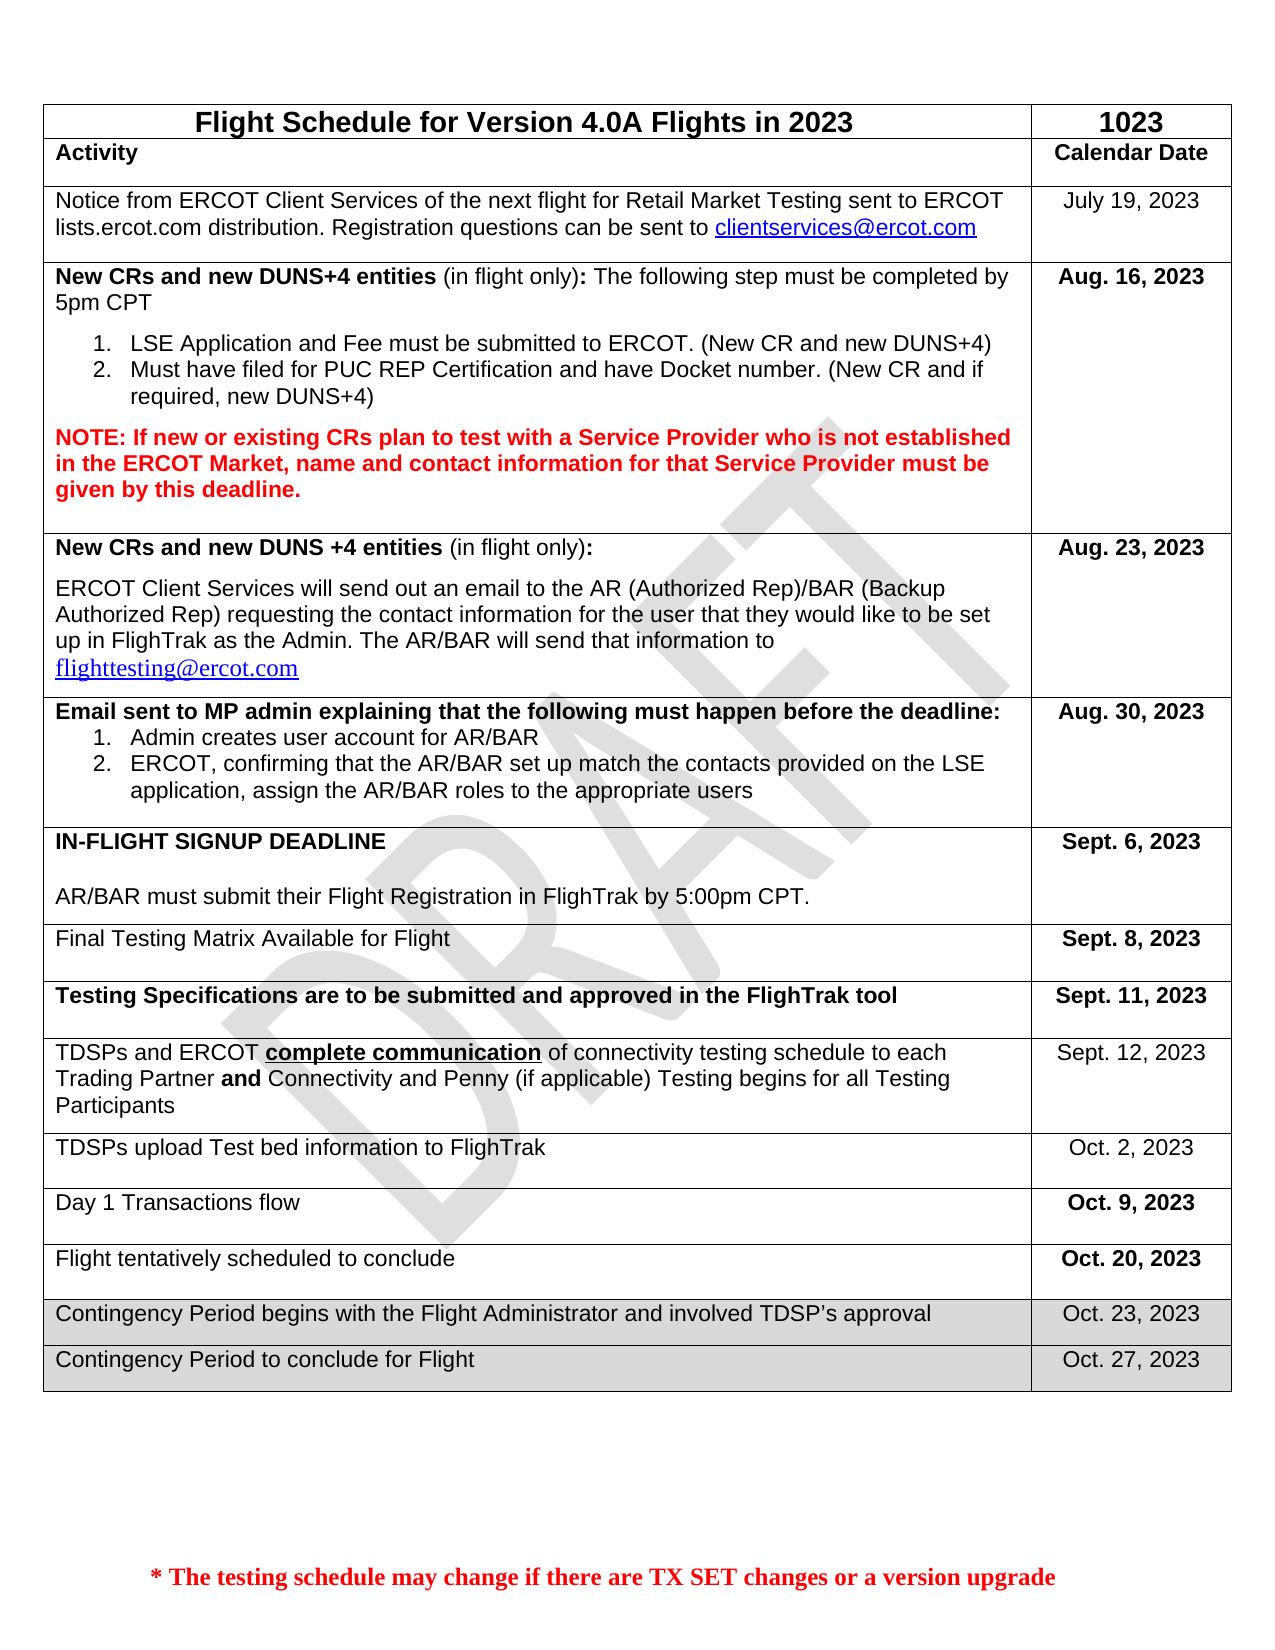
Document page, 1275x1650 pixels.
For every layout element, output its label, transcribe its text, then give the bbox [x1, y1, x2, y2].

table_cell Final Testing Matrix Available for Flight [44, 925, 1031, 981]
table_cell Oct. 23, 2023 [1032, 1300, 1231, 1345]
table_cell July 19, 2023 [1032, 187, 1231, 262]
table_cell Day 1 Transactions flow [44, 1189, 1031, 1244]
table_cell Aug. 16, 2023 [1032, 263, 1231, 533]
table_header 1023 [1032, 105, 1231, 138]
table_cell TDSPs and ERCOT complete communication of connectivity testing schedule to each Trading Partner and Connectivity and Penny (if applicable) Testing begins for all Testing Participants [44, 1039, 1031, 1132]
table_cell Oct. 27, 2023 [1032, 1346, 1231, 1391]
table_cell TDSPs upload Test bed information to FlighTrak [44, 1134, 1031, 1188]
table_cell Email sent to MP admin explaining that the following must happen before the deadline: Admin creates user account for AR/BAR ERCOT, confirming that the AR/BAR set up match the contacts provided on the LSE application, assign the AR/BAR roles to the appropriate users [44, 698, 1031, 827]
table_cell Contingency Period begins with the Flight Administrator and involved TDSP’s approval [44, 1300, 1031, 1345]
table_cell Sept. 12, 2023 [1032, 1039, 1231, 1132]
table_cell Calendar Date [1032, 139, 1231, 186]
table_cell IN-FLIGHT SIGNUP DEADLINE AR/BAR must submit their Flight Registration in FlighTrak by 5:00pm CPT. [44, 828, 1031, 924]
table_cell Sept. 6, 2023 [1032, 828, 1231, 924]
table_cell Aug. 30, 2023 [1032, 698, 1231, 827]
table_cell Flight tentatively scheduled to conclude [44, 1245, 1031, 1299]
table_cell New CRs and new DUNS+4 entities (in flight only): The following step must be completed by 5pm CPT LSE Application and Fee must be submitted to ERCOT. (New CR and new DUNS+4) Must have filed for PUC REP Certification and have Docket number. (New CR and if required, new DUNS+4) NOTE: If new or existing CRs plan to test with a Service Provider who is not established in the ERCOT Market, name and contact information for that Service Provider must be given by this deadline. [44, 263, 1031, 533]
table_cell Aug. 23, 2023 [1032, 534, 1231, 697]
table_cell Notice from ERCOT Client Services of the next flight for Retail Market Testing sent to ERCOT lists.ercot.com distribution. Registration questions can be sent to clientservices@ercot.com [44, 187, 1031, 262]
table_header Flight Schedule for Version 4.0A Flights in 2023 [44, 105, 1031, 138]
table_cell Contingency Period to conclude for Flight [44, 1346, 1031, 1391]
table_cell Oct. 2, 2023 [1032, 1134, 1231, 1188]
table_cell Oct. 20, 2023 [1032, 1245, 1231, 1299]
table_cell Oct. 9, 2023 [1032, 1189, 1231, 1244]
table_cell New CRs and new DUNS +4 entities (in flight only): ERCOT Client Services will send out an email to the AR (Authorized Rep)/BAR (Backup Authorized Rep) requesting the contact information for the user that they would like to be set up in FlighTrak as the Admin. The AR/BAR will send that information to flighttesting@ercot.com [44, 534, 1031, 697]
table_cell Sept. 11, 2023 [1032, 982, 1231, 1038]
table_cell Activity [44, 139, 1031, 186]
table_cell Sept. 8, 2023 [1032, 925, 1231, 981]
table_cell Testing Specifications are to be submitted and approved in the FlighTrak tool [44, 982, 1031, 1038]
